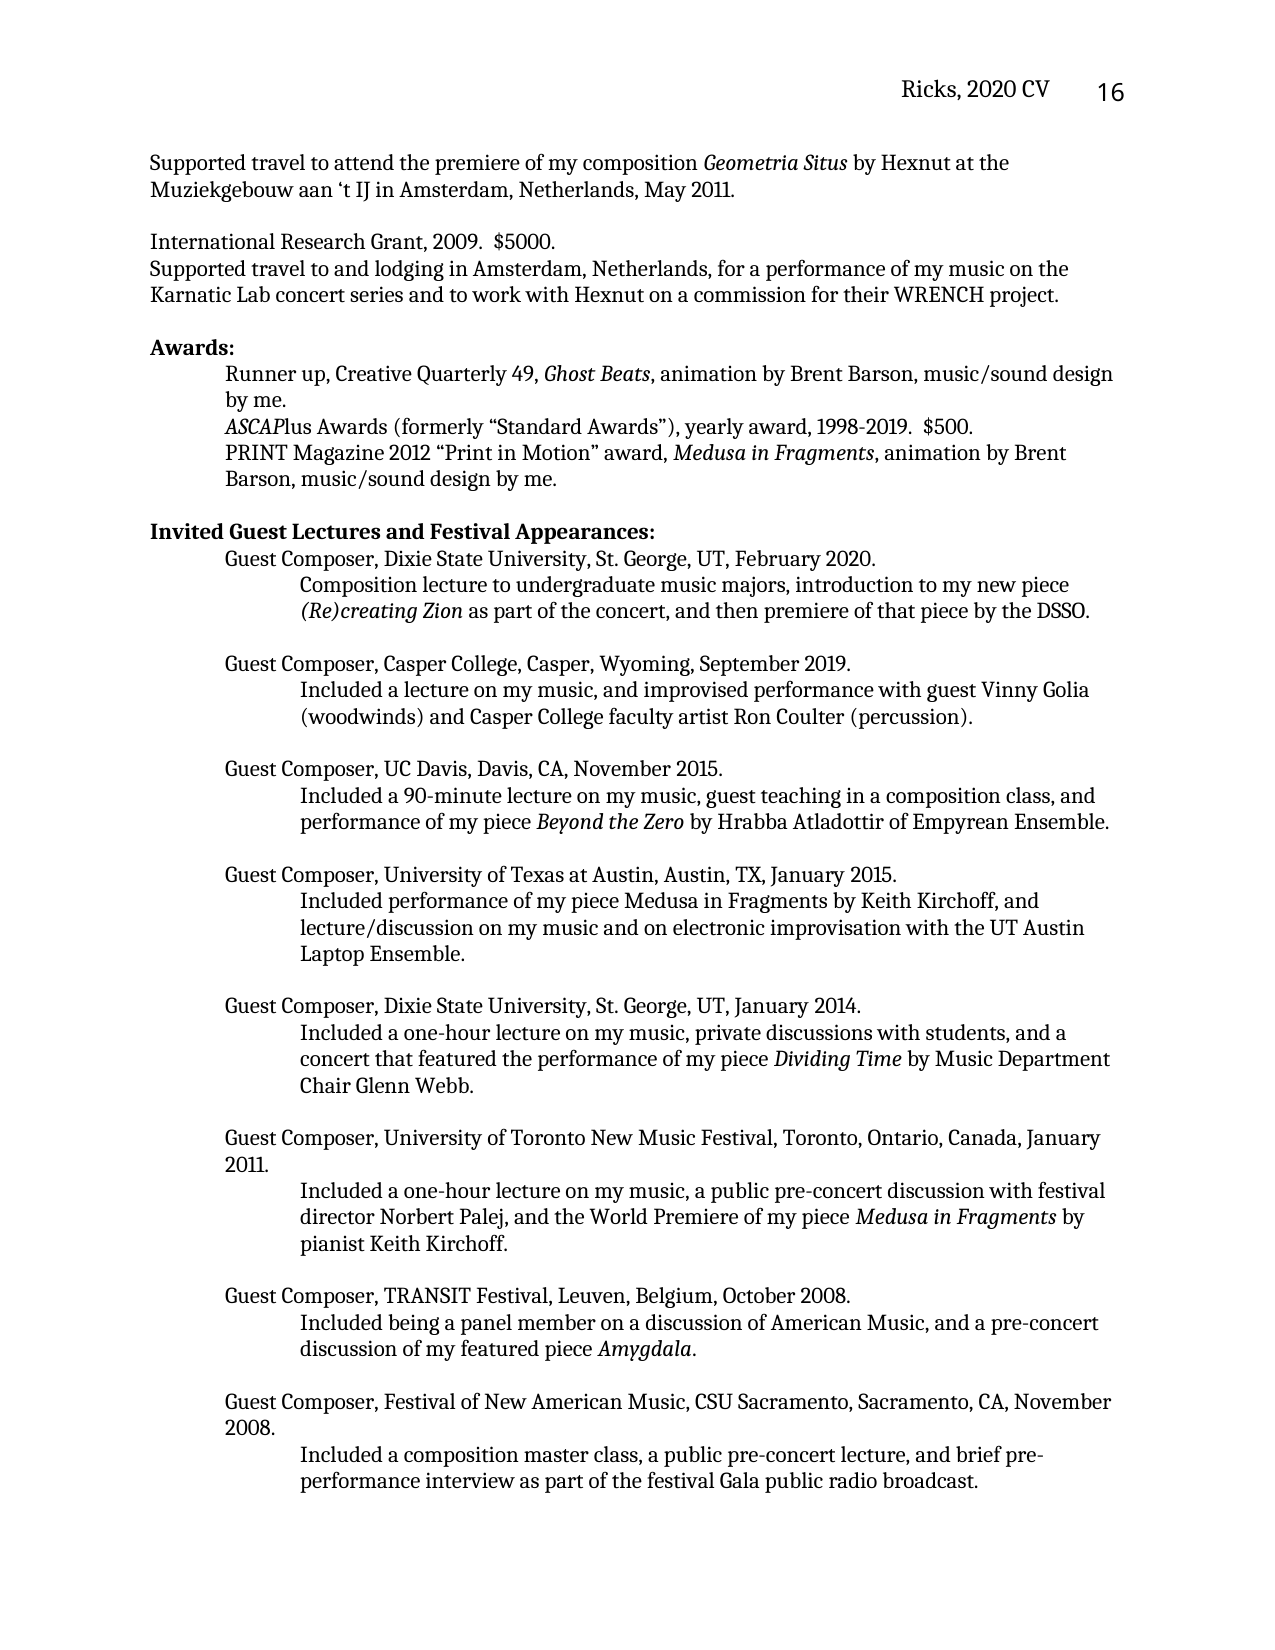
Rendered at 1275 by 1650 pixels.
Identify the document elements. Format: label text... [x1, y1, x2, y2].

text Runner up, Creative Quarterly 49, Ghost Beats, animation by Brent Barson, music/sound design by me. [225, 361, 1125, 413]
text Included a 90-minute lecture on my music, guest teaching in a composition class, and performance of my piece Beyond the Zero by Hrabba Atladottir of Empyrean Ensemble. [300, 782, 1125, 835]
text Guest Composer, Dixie State University, St. George, UT, January 2014. [225, 993, 1125, 1020]
text Invited Guest Lectures and Festival Appearances: [150, 519, 1125, 545]
text Included being a panel member on a discussion of American Music, and a pre-concert discussion of my featured piece Amygdala. [300, 1309, 1125, 1362]
text Included a one-hour lecture on my music, private discussions with students, and a concert that featured the performance of my piece Dividing Time by Music Department Chair Glenn Webb. [300, 1020, 1125, 1099]
text Included a lecture on my music, and improvised performance with guest Vinny Golia (woodwinds) and Casper College faculty artist Ron Coulter (percussion). [300, 677, 1125, 730]
text Guest Composer, University of Toronto New Music Festival, Toronto, Ontario, Canada, January 2011. [225, 1125, 1125, 1178]
text Included a composition master class, a public pre-concert lecture, and brief pre-performance interview as part of the festival Gala public radio broadcast. [300, 1441, 1125, 1494]
text Supported travel to attend the premiere of my composition Geometria Situs by Hexnut at the Muziekgebouw aan ‘t IJ in Amsterdam, Netherlands, May 2011. [150, 150, 1125, 203]
text Included performance of my piece Medusa in Fragments by Keith Kirchoff, and lecture/discussion on my music and on electronic improvisation with the UT Austin Laptop Ensemble. [300, 888, 1125, 967]
text Guest Composer, TRANSIT Festival, Leuven, Belgium, October 2008. [225, 1283, 1125, 1309]
text Guest Composer, University of Texas at Austin, Austin, TX, January 2015. [225, 862, 1125, 888]
text Awards: [150, 334, 1125, 361]
text ASCAPlus Awards (formerly “Standard Awards”), yearly award, 1998-2019. $500. [150, 413, 1125, 440]
text Composition lecture to undergraduate music majors, introduction to my new piece (Re)creating Zion as part of the concert, and then premiere of that piece by the DSSO. [300, 572, 1125, 624]
text Guest Composer, Festival of New American Music, CSU Sacramento, Sacramento, CA, November 2008. [225, 1389, 1125, 1441]
text Supported travel to and lodging in Amsterdam, Netherlands, for a performance of my music on the Karnatic Lab concert series and to work with Hexnut on a commission for their WRENCH project. [150, 255, 1125, 308]
text International Research Grant, 2009. $5000. [150, 229, 1125, 255]
text PRINT Magazine 2012 “Print in Motion” award, Medusa in Fragments, animation by Brent Barson, music/sound design by me. [225, 440, 1125, 493]
text Guest Composer, Casper College, Casper, Wyoming, September 2019. [225, 651, 1125, 677]
text Guest Composer, Dixie State University, St. George, UT, February 2020. [225, 545, 1125, 572]
text Included a one-hour lecture on my music, a public pre-concert discussion with festival director Norbert Palej, and the World Premiere of my piece Medusa in Fragments by pianist Keith Kirchoff. [300, 1178, 1125, 1257]
text Guest Composer, UC Davis, Davis, CA, November 2015. [225, 756, 1125, 782]
